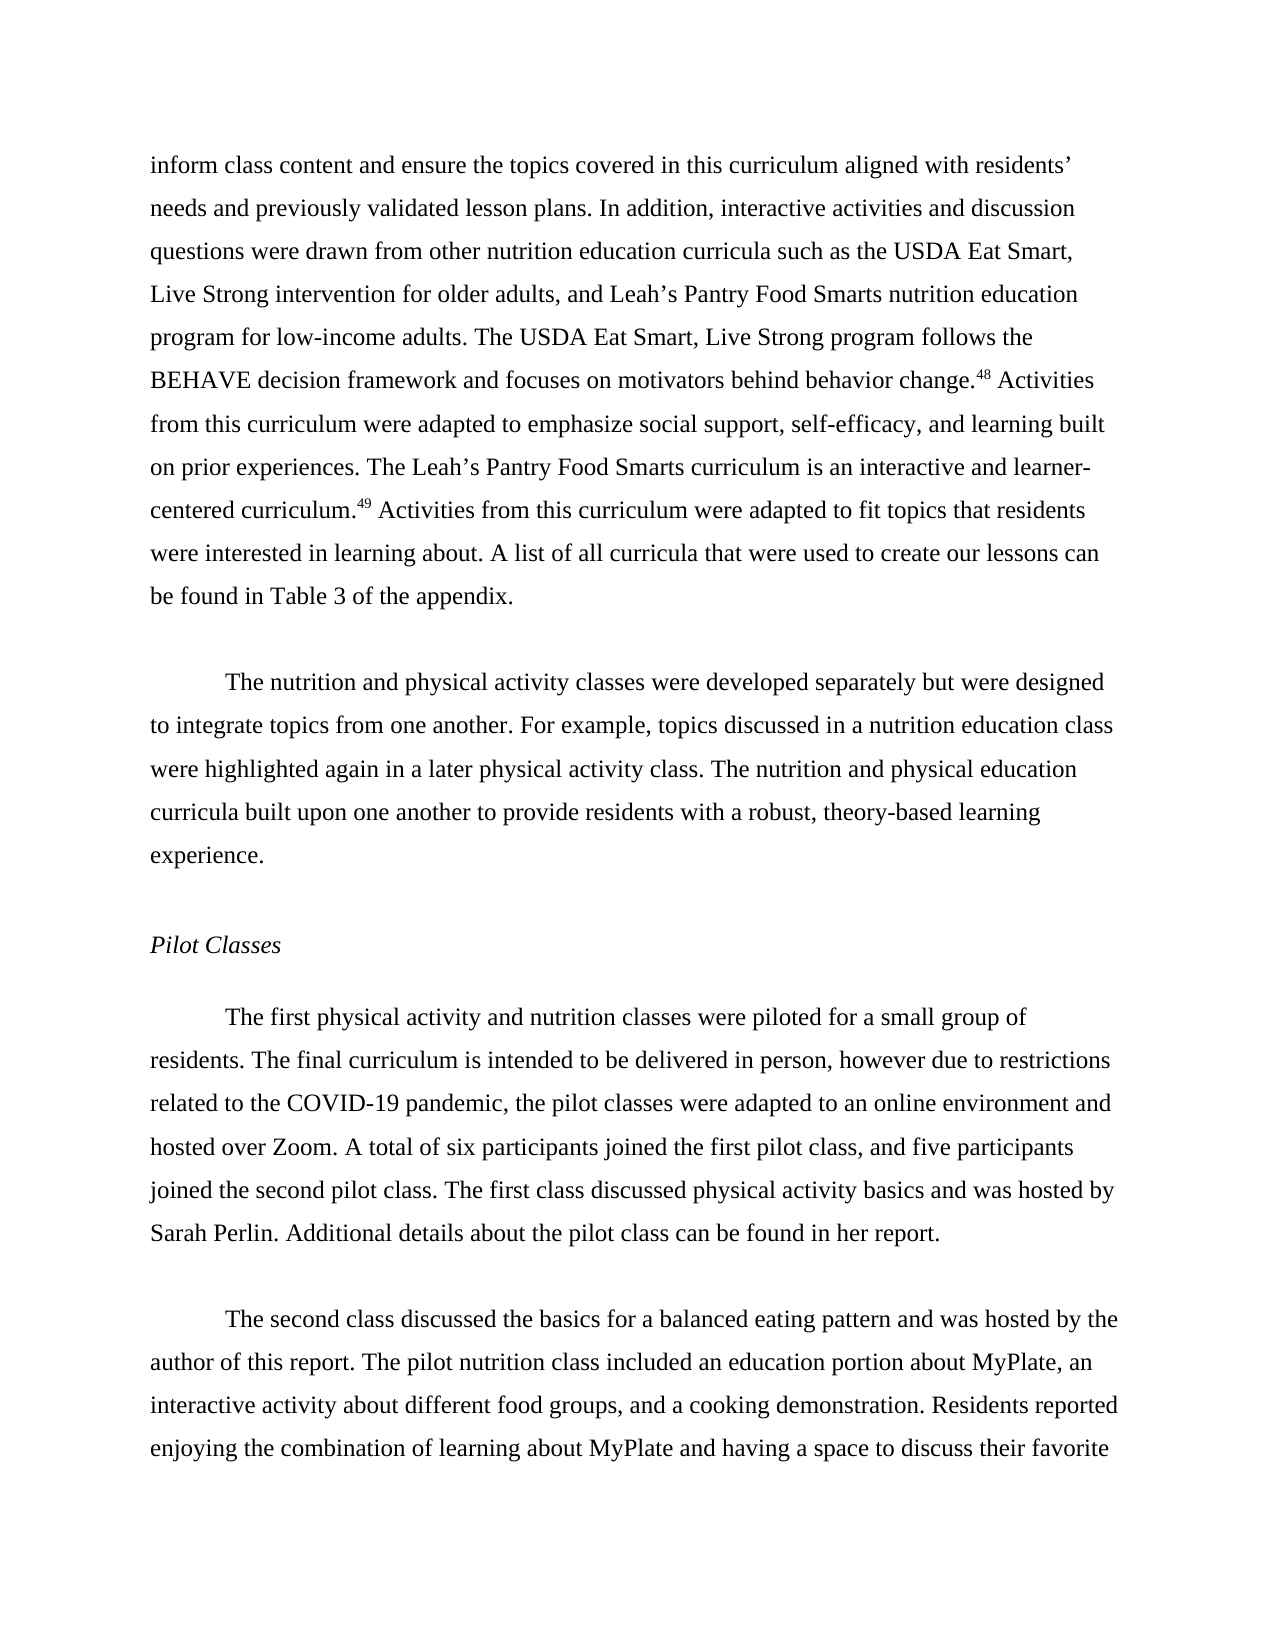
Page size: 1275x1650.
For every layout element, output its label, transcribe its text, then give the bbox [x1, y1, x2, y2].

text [150, 150, 1125, 610]
text The first physical activity and nutrition classes were piloted for a small group of residents. The final curriculum is intended to be delivered in person, however due to restrictions related to the COVID-19 pandemic, the pilot classes were adapted to an online environment and hosted over Zoom. A total of six participants joined the first pilot class, and five participants joined the second pilot class. The first class discussed physical activity basics and was hosted by Sarah Perlin. Additional details about the pilot class can be found in her report. [150, 1002, 1125, 1247]
text The nutrition and physical activity classes were developed separately but were designed to integrate topics from one another. For example, topics discussed in a nutrition education class were highlighted again in a later physical activity class. The nutrition and physical education curricula built upon one another to provide residents with a robust, theory-based learning experience. [150, 667, 1125, 869]
subtitle Pilot Classes [150, 930, 1125, 959]
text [150, 1304, 1125, 1462]
